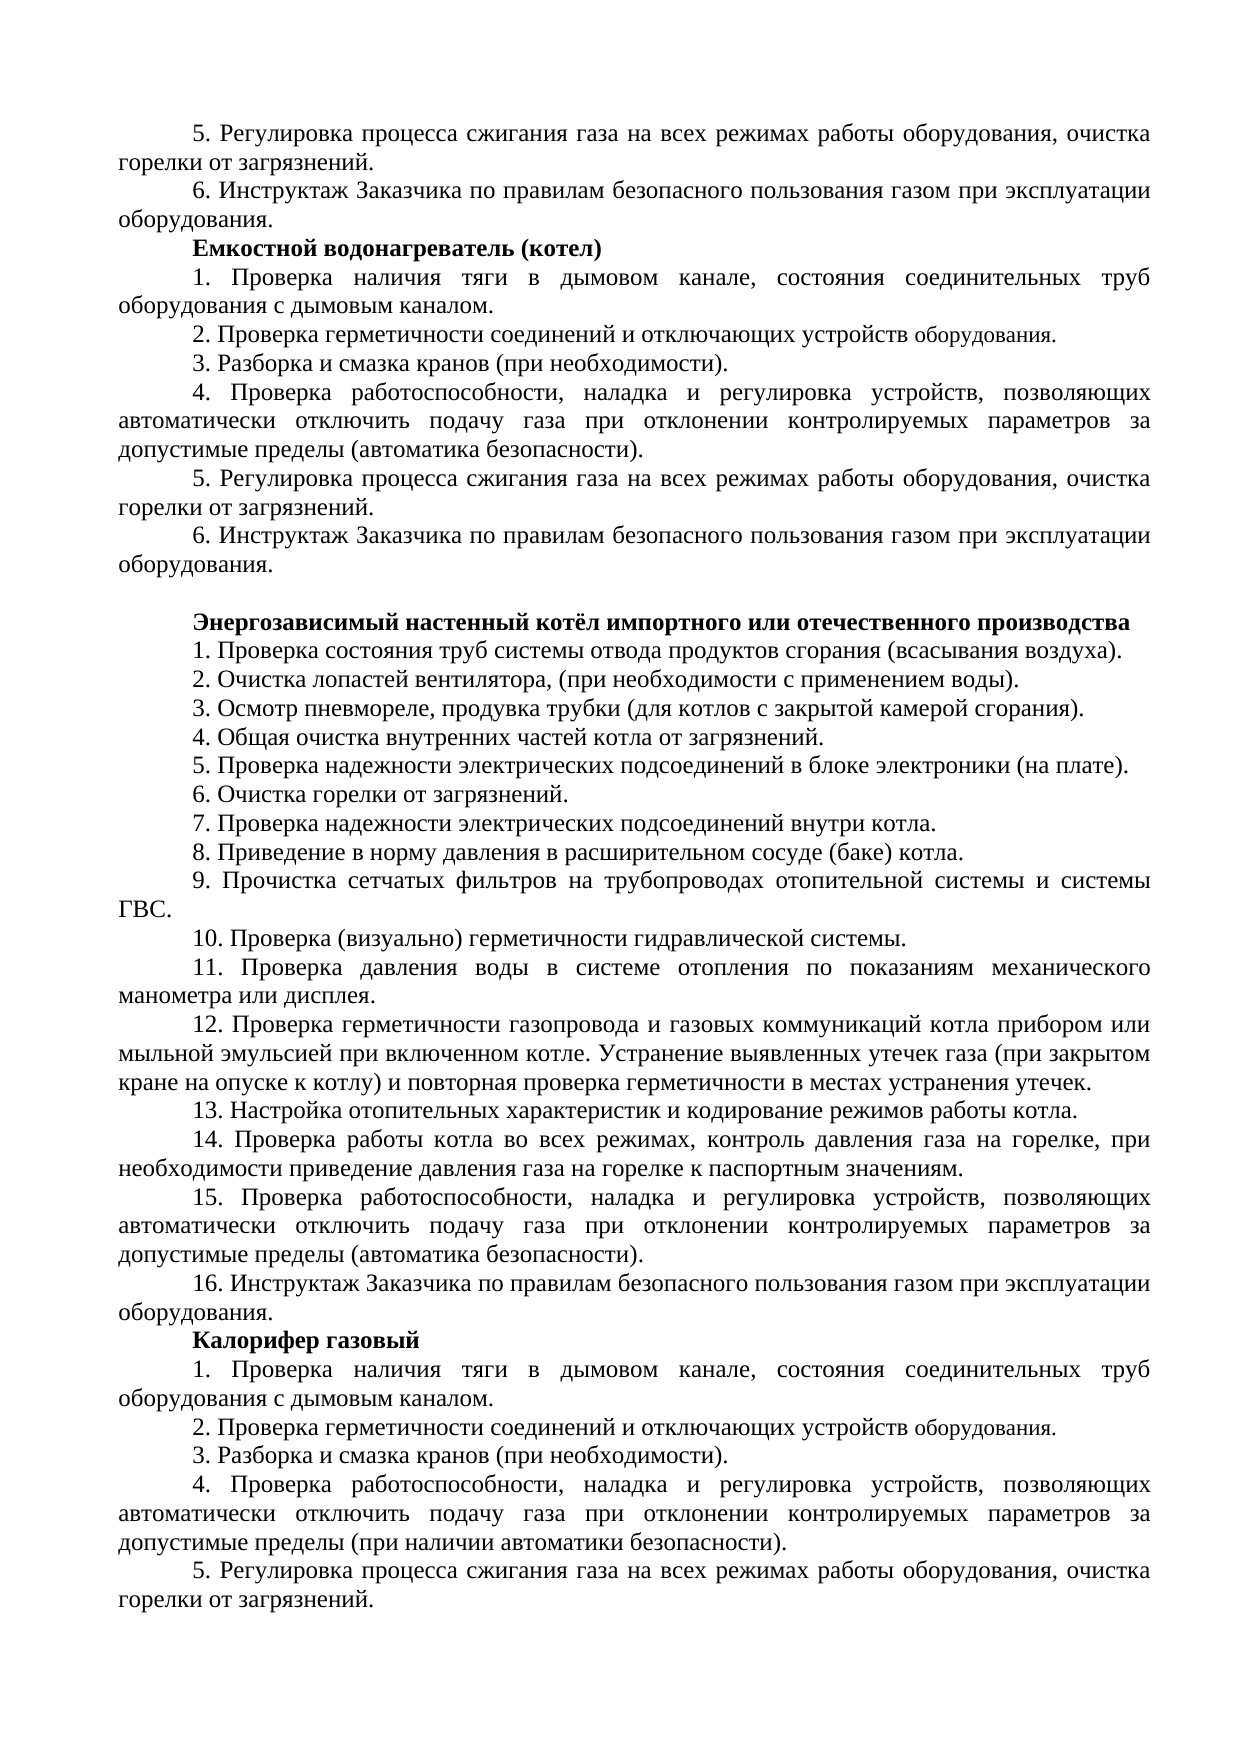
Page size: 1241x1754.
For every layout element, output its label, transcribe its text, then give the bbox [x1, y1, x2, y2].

text 6. Инструктаж Заказчика по правилам безопасного пользования газом при эксплуатации оборудования. [118, 521, 1152, 578]
text 3. Разборка и смазка кранов (при необходимости). [118, 348, 1152, 377]
text 14. Проверка работы котла во всех режимах, контроль давления газа на горелке, при необходимости приведение давления газа на горелке к паспортным значениям. [118, 1124, 1152, 1182]
text 13. Настройка отопительных характеристик и кодирование режимов работы котла. [118, 1096, 1152, 1124]
text Энергозависимый настенный котёл импортного или отечественного производства [118, 607, 1152, 636]
text 4. Общая очистка внутренних частей котла от загрязнений. [118, 722, 1152, 751]
text 8. Приведение в норму давления в расширительном сосуде (баке) котла. [118, 837, 1152, 866]
text 5. Регулировка процесса сжигания газа на всех режимах работы оборудования, очистка горелки от загрязнений. [118, 1556, 1152, 1613]
text 6. Очистка горелки от загрязнений. [118, 779, 1152, 808]
text 6. Инструктаж Заказчика по правилам безопасного пользования газом при эксплуатации оборудования. [118, 176, 1152, 233]
text 1. Проверка наличия тяги в дымовом канале, состояния соединительных труб оборудования с дымовым каналом. [118, 262, 1152, 319]
text 9. Прочистка сетчатых фильтров на трубопроводах отопительной системы и системы ГВС. [118, 866, 1152, 923]
text 12. Проверка герметичности газопровода и газовых коммуникаций котла прибором или мыльной эмульсией при включенном котле. Устранение выявленных утечек газа (при закрытом кране на опуске к котлу) и повторная проверка герметичности в местах устранения утечек. [118, 1009, 1152, 1096]
text 1. Проверка состояния труб системы отвода продуктов сгорания (всасывания воздуха). [118, 636, 1152, 664]
text 2. Очистка лопастей вентилятора, (при необходимости с применением воды). [118, 664, 1152, 693]
text 5. Проверка надежности электрических подсоединений в блоке электроники (на плате). [118, 751, 1152, 779]
text 7. Проверка надежности электрических подсоединений внутри котла. [118, 808, 1152, 837]
text 15. Проверка работоспособности, наладка и регулировка устройств, позволяющих автоматически отключить подачу газа при отклонении контролируемых параметров за допустимые пределы (автоматика безопасности). [118, 1182, 1152, 1268]
text Емкостной водонагреватель (котел) [118, 233, 1152, 262]
text 16. Инструктаж Заказчика по правилам безопасного пользования газом при эксплуатации оборудования. [118, 1268, 1152, 1326]
text 3. Осмотр пневмореле, продувка трубки (для котлов с закрытой камерой сгорания). [118, 693, 1152, 722]
text 2. Проверка герметичности соединений и отключающих устройств оборудования. [118, 1412, 1152, 1441]
text 1. Проверка наличия тяги в дымовом канале, состояния соединительных труб оборудования с дымовым каналом. [118, 1354, 1152, 1412]
text 10. Проверка (визуально) герметичности гидравлической системы. [118, 923, 1152, 952]
text Калорифер газовый [118, 1326, 1152, 1354]
text 3. Разборка и смазка кранов (при необходимости). [118, 1441, 1152, 1469]
text 11. Проверка давления воды в системе отопления по показаниям механического манометра или дисплея. [118, 952, 1152, 1009]
text 4. Проверка работоспособности, наладка и регулировка устройств, позволяющих автоматически отключить подачу газа при отклонении контролируемых параметров за допустимые пределы (при наличии автоматики безопасности). [118, 1469, 1152, 1556]
text 5. Регулировка процесса сжигания газа на всех режимах работы оборудования, очистка горелки от загрязнений. [118, 118, 1152, 176]
text 2. Проверка герметичности соединений и отключающих устройств оборудования. [118, 319, 1152, 348]
text 5. Регулировка процесса сжигания газа на всех режимах работы оборудования, очистка горелки от загрязнений. [118, 463, 1152, 521]
